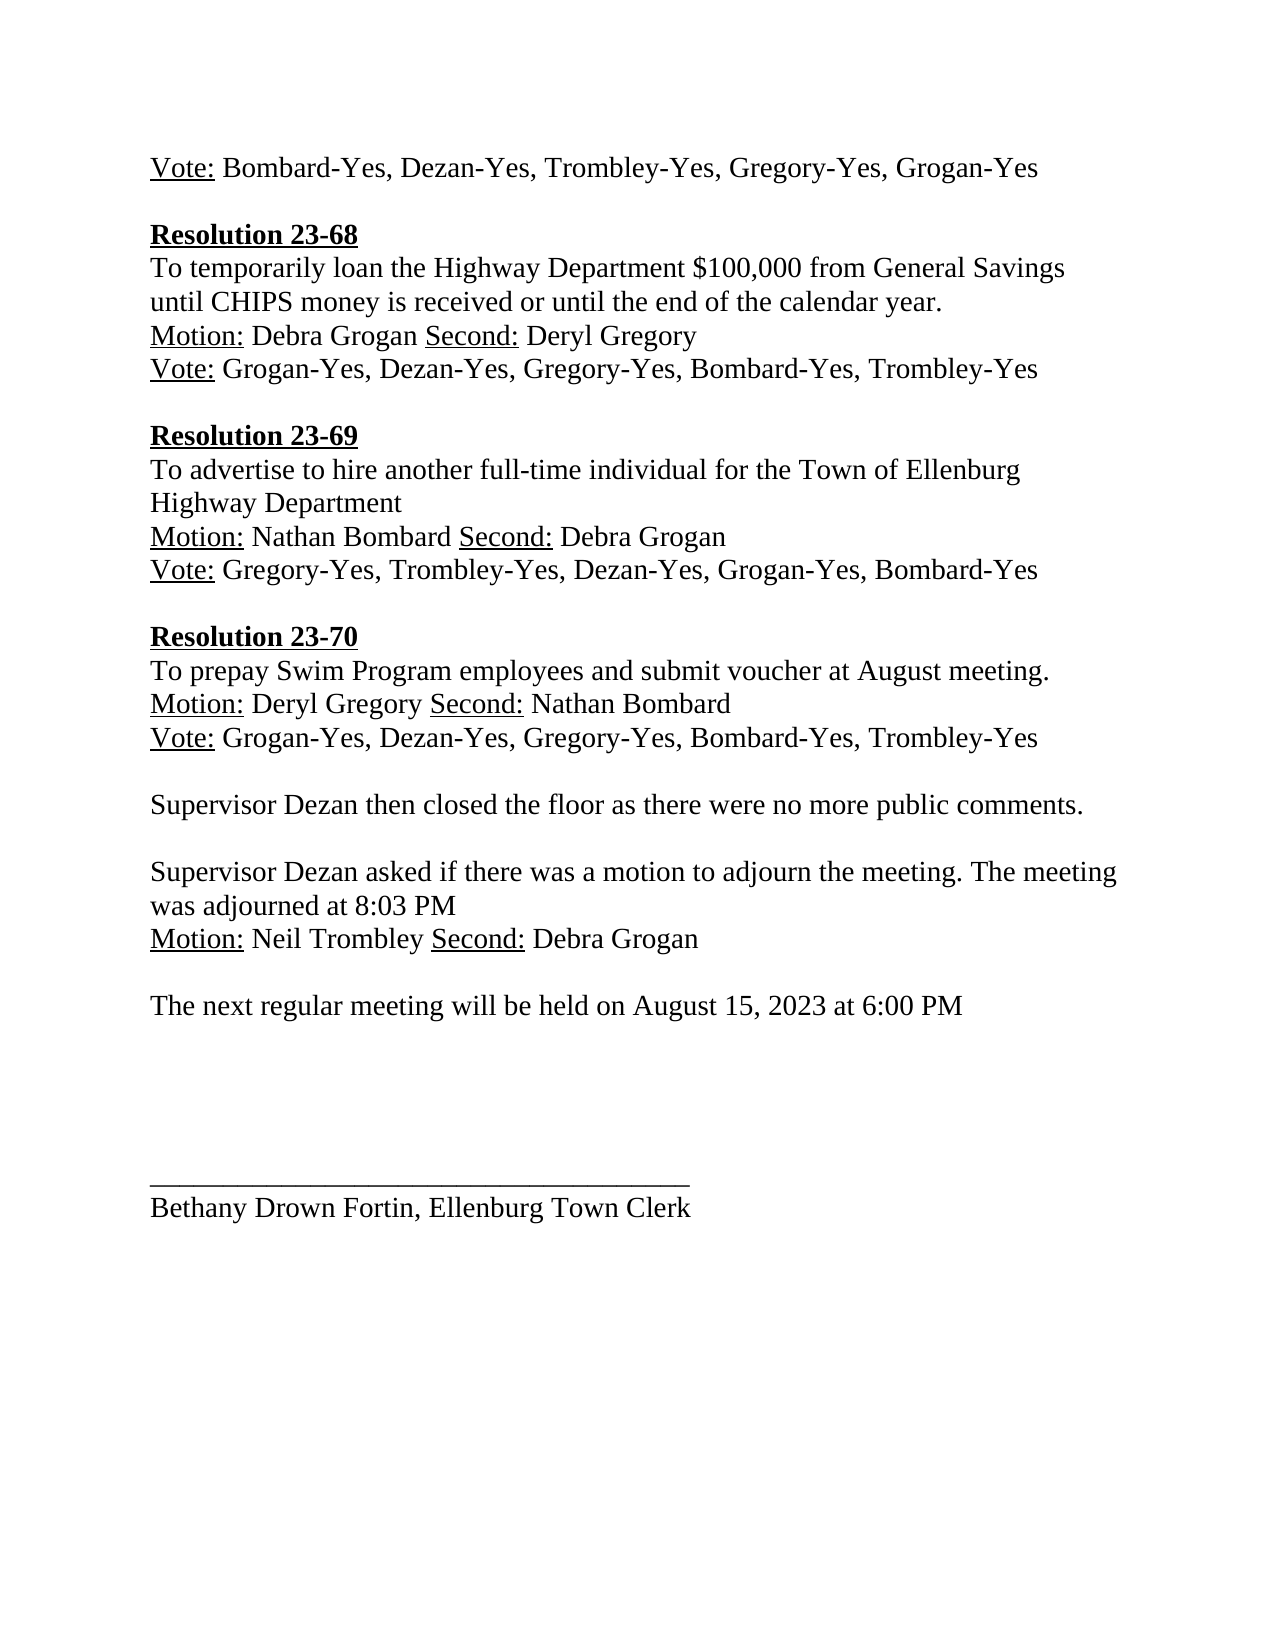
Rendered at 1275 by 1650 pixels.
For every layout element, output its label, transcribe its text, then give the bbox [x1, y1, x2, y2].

text To advertise to hire another full-time individual for the Town of Ellenburg Highway Department [150, 452, 1125, 519]
text Motion: Neil Trombley Second: Debra Grogan [150, 921, 1125, 955]
text Vote: Gregory-Yes, Trombley-Yes, Dezan-Yes, Grogan-Yes, Bombard-Yes [150, 552, 1125, 586]
text To temporarily loan the Highway Department $100,000 from General Savings until CHIPS money is received or until the end of the calendar year. [150, 251, 1125, 318]
text Motion: Nathan Bombard Second: Debra Grogan [150, 519, 1125, 552]
text Resolution 23-70 [150, 619, 1125, 653]
text Supervisor Dezan then closed the floor as there were no more public comments. [150, 787, 1125, 821]
text _____________________________________ [150, 1156, 1125, 1190]
text To prepay Swim Program employees and submit voucher at August meeting. [150, 653, 1125, 687]
text Motion: Debra Grogan Second: Deryl Gregory [150, 318, 1125, 351]
text Resolution 23-68 [150, 217, 1125, 251]
text The next regular meeting will be held on August 15, 2023 at 6:00 PM [150, 988, 1125, 1022]
text Vote: Bombard-Yes, Dezan-Yes, Trombley-Yes, Gregory-Yes, Grogan-Yes [150, 150, 1125, 183]
text Supervisor Dezan asked if there was a motion to adjourn the meeting. The meeting was adjourned at 8:03 PM [150, 854, 1125, 921]
text Bethany Drown Fortin, Ellenburg Town Clerk [150, 1190, 1125, 1223]
text Resolution 23-69 [150, 418, 1125, 452]
text Vote: Grogan-Yes, Dezan-Yes, Gregory-Yes, Bombard-Yes, Trombley-Yes [150, 720, 1125, 754]
text Motion: Deryl Gregory Second: Nathan Bombard [150, 687, 1125, 720]
text Vote: Grogan-Yes, Dezan-Yes, Gregory-Yes, Bombard-Yes, Trombley-Yes [150, 351, 1125, 385]
